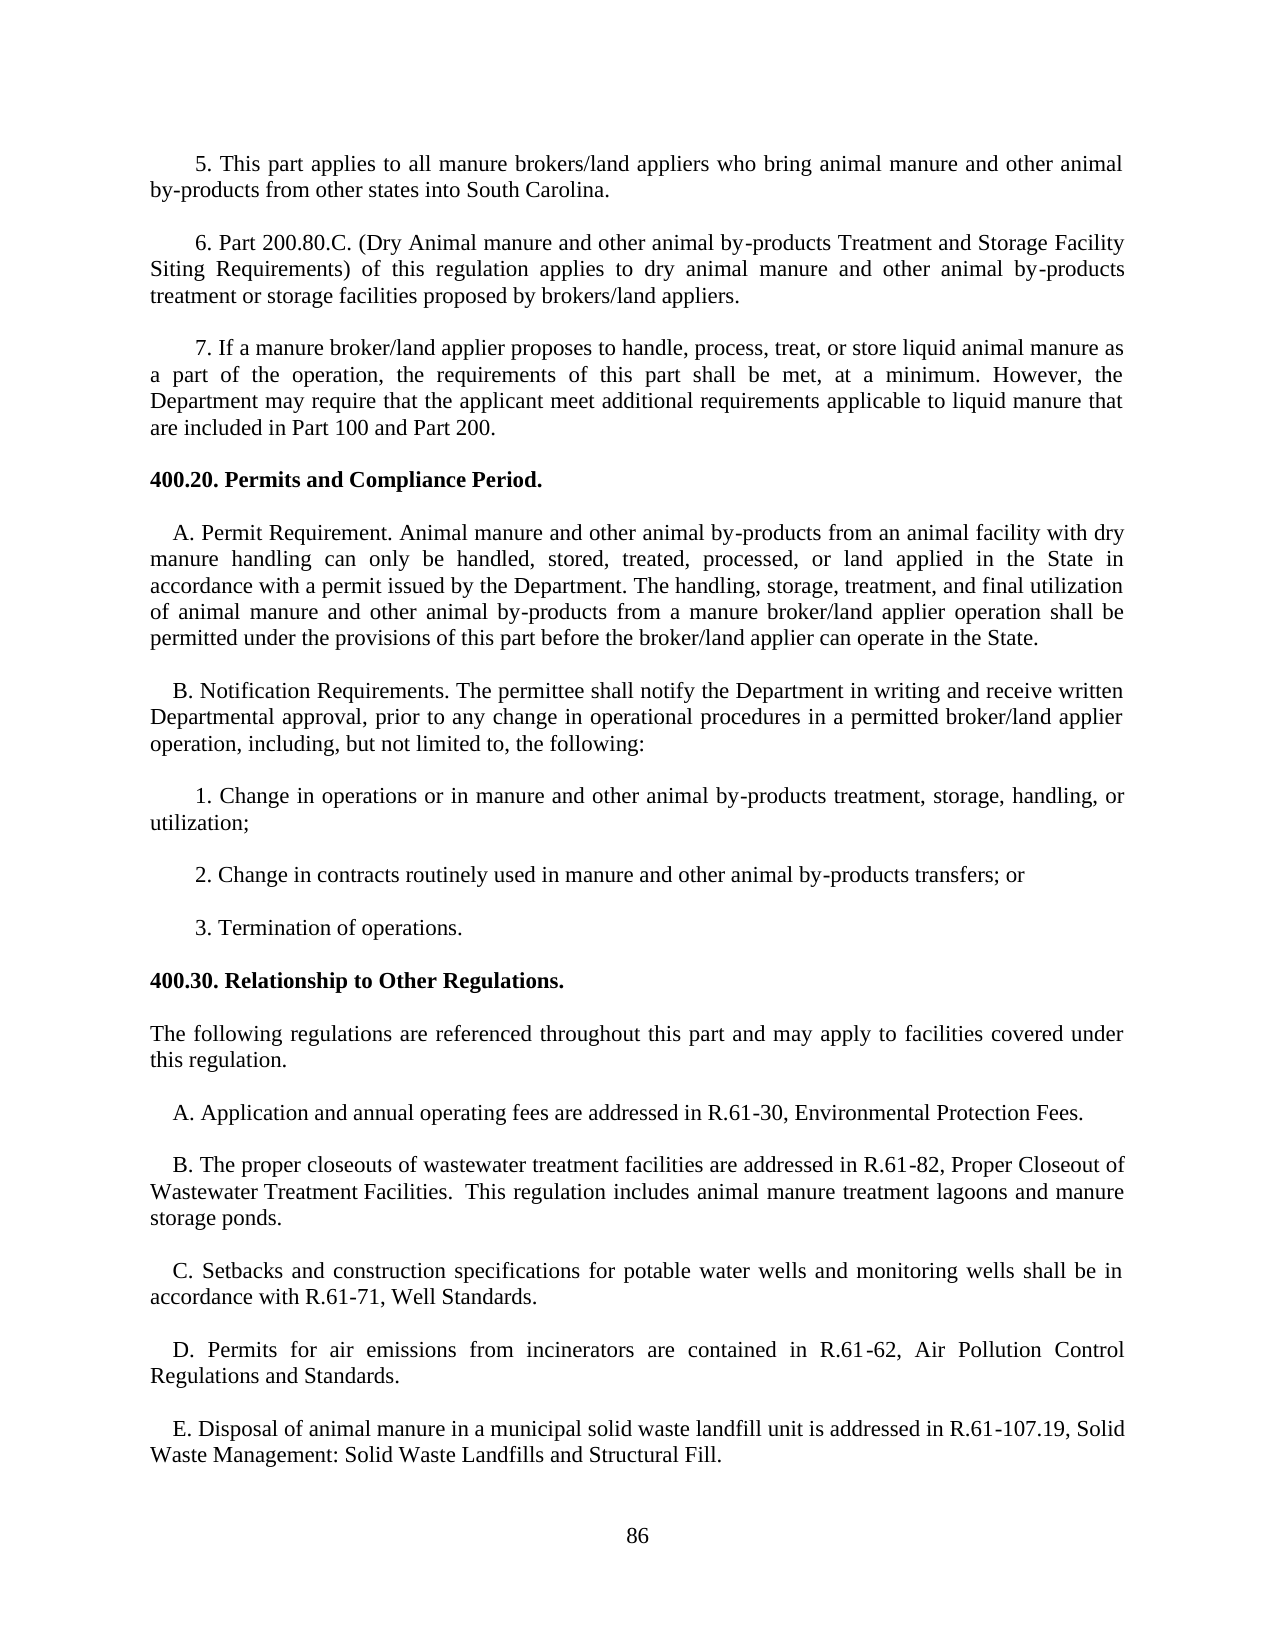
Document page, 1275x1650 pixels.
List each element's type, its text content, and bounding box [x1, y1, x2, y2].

text 7. If a manure broker/land applier proposes to handle, process, treat, or store liquid animal manure as a part of the operation, the requirements of this part shall be met, at a minimum. However, the Department may require that the applicant meet additional requirements applicable to liquid manure that are included in Part 100 and Part 200. [150, 334, 1125, 440]
text 400.30. Relationship to Other Regulations. [150, 967, 1125, 993]
text A. Application and annual operating fees are addressed in R.61-30, Environmental Protection Fees. [150, 1099, 1125, 1125]
text E. Disposal of animal manure in a municipal solid waste landfill unit is addressed in R.61-107.19, Solid Waste Management: Solid Waste Landfills and Structural Fill. [150, 1415, 1125, 1468]
text B. Notification Requirements. The permittee shall notify the Department in writing and receive written Departmental approval, prior to any change in operational procedures in a permitted broker/land applier operation, including, but not limited to, the following: [150, 677, 1125, 756]
text The following regulations are referenced throughout this part and may apply to facilities covered under this regulation. [150, 1020, 1125, 1072]
text B. The proper closeouts of wastewater treatment facilities are addressed in R.61-82, Proper Closeout of Wastewater Treatment Facilities. This regulation includes animal manure treatment lagoons and manure storage ponds. [150, 1151, 1125, 1231]
text C. Setbacks and construction specifications for potable water wells and monitoring wells shall be in accordance with R.61-71, Well Standards. [150, 1257, 1125, 1309]
text 2. Change in contracts routinely used in manure and other animal by-products transfers; or [150, 862, 1125, 888]
text 5. This part applies to all manure brokers/land appliers who bring animal manure and other animal by-products from other states into South Carolina. [150, 150, 1125, 203]
text 6. Part 200.80.C. (Dry Animal manure and other animal by-products Treatment and Storage Facility Siting Requirements) of this regulation applies to dry animal manure and other animal by-products treatment or storage facilities proposed by brokers/land appliers. [150, 229, 1125, 308]
text A. Permit Requirement. Animal manure and other animal by-products from an animal facility with dry manure handling can only be handled, stored, treated, processed, or land applied in the State in accordance with a permit issued by the Department. The handling, storage, treatment, and final utilization of animal manure and other animal by-products from a manure broker/land applier operation shall be permitted under the provisions of this part before the broker/land applier can operate in the State. [150, 519, 1125, 651]
text D. Permits for air emissions from incinerators are contained in R.61-62, Air Pollution Control Regulations and Standards. [150, 1336, 1125, 1389]
text 1. Change in operations or in manure and other animal by-products treatment, storage, handling, or utilization; [150, 782, 1125, 835]
text 3. Termination of operations. [150, 914, 1125, 941]
text 400.20. Permits and Compliance Period. [150, 466, 1125, 493]
